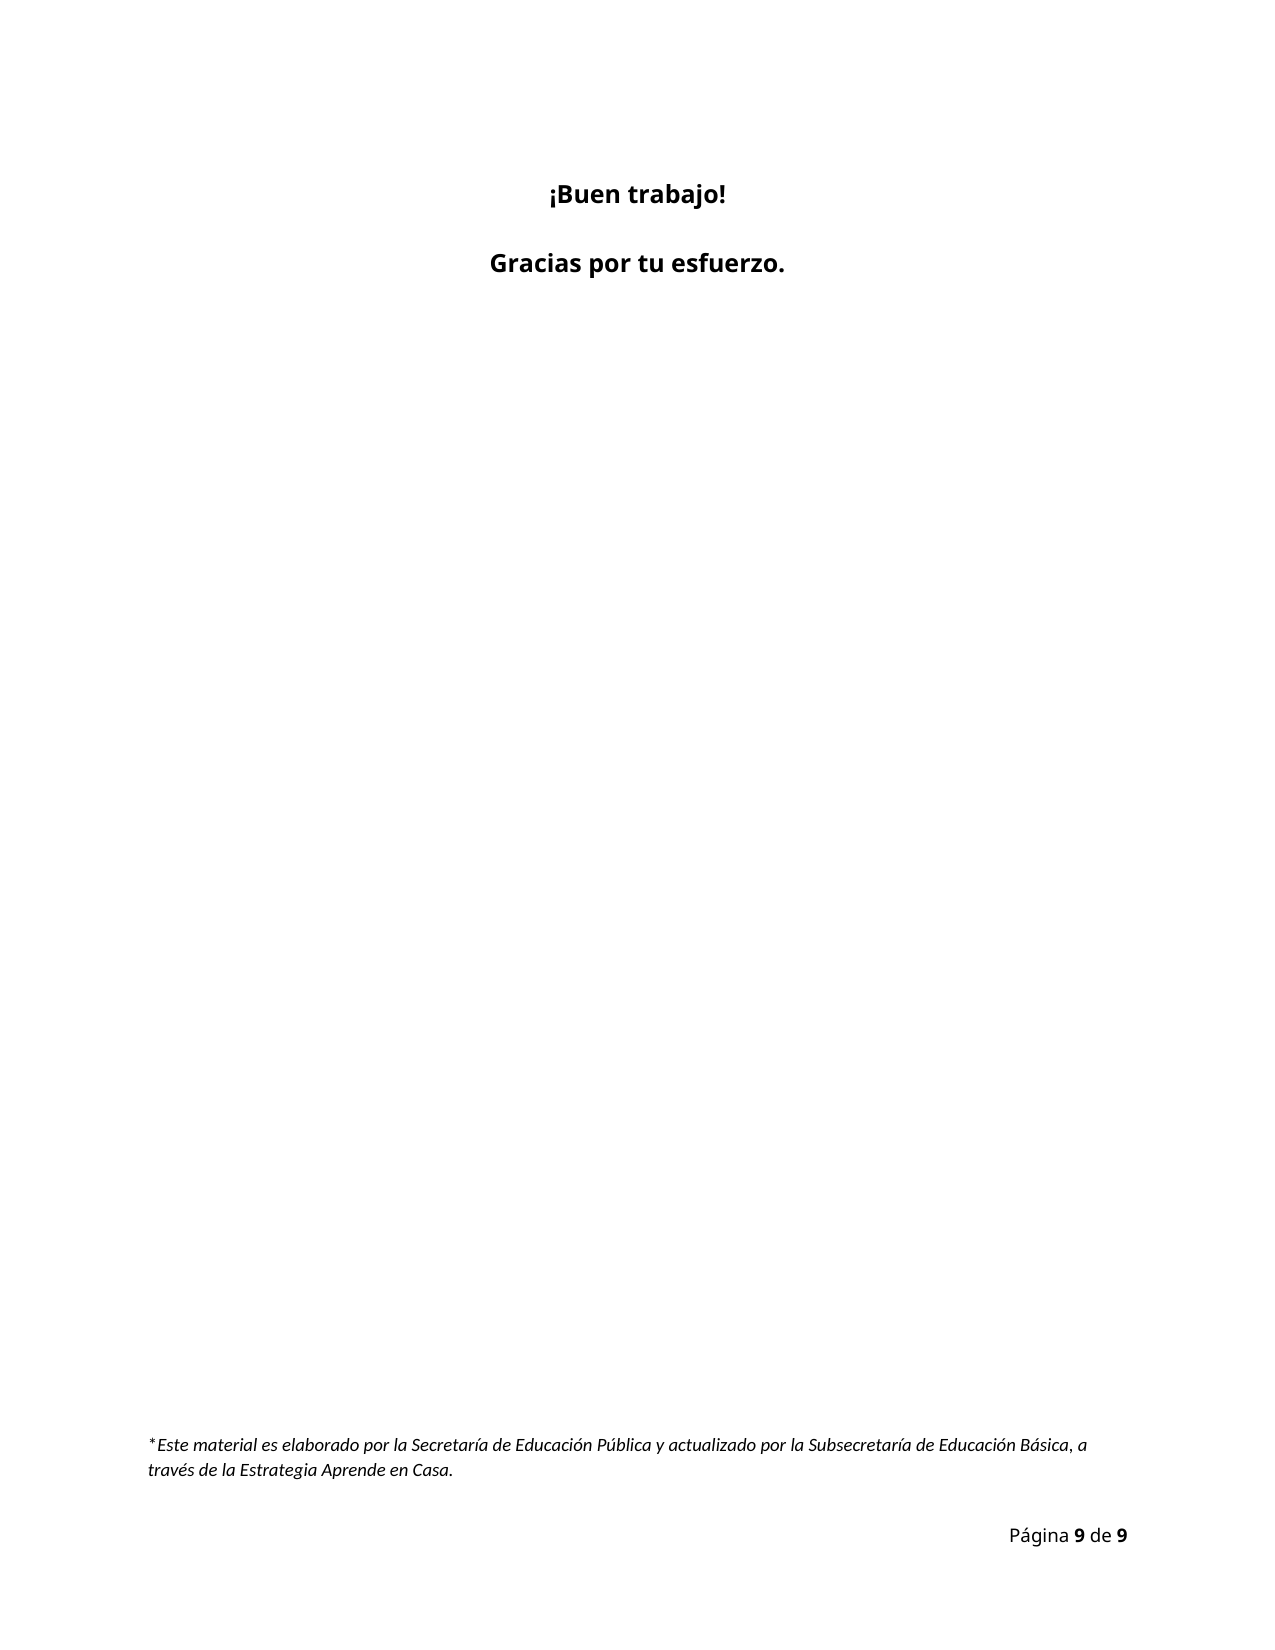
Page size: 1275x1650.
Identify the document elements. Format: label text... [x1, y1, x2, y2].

text ¡Buen trabajo! [148, 177, 1127, 211]
text Gracias por tu esfuerzo. [148, 245, 1127, 279]
